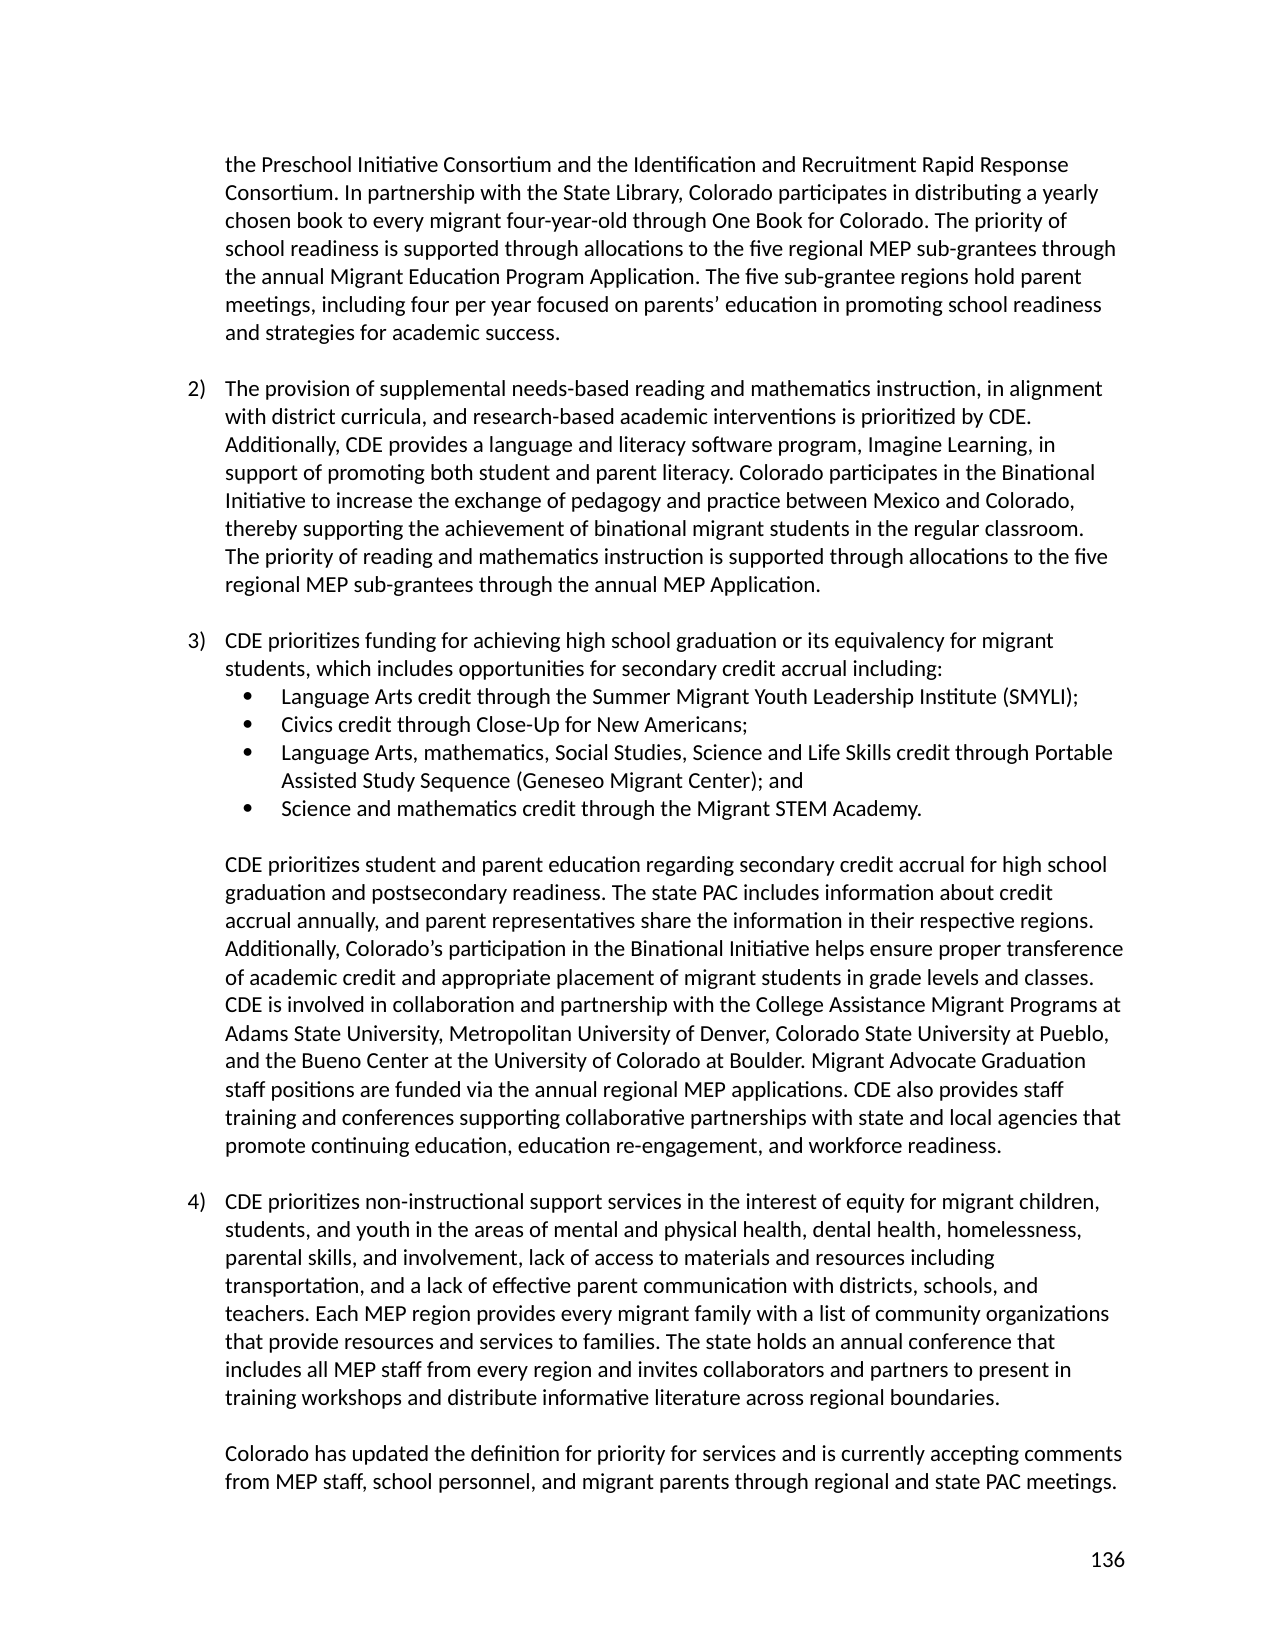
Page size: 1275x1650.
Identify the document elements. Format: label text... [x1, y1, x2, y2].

list The provision of supplemental needs-based reading and mathematics instruction, in alignment with district curricula, and research-based academic interventions is prioritized by CDE. Additionally, CDE provides a language and literacy software program, Imagine Learning, in support of promoting both student and parent literacy. Colorado participates in the Binational Initiative to increase the exchange of pedagogy and practice between Mexico and Colorado, thereby supporting the achievement of binational migrant students in the regular classroom. The priority of reading and mathematics instruction is supported through allocations to the five regional MEP sub-grantees through the annual MEP Application. [187, 374, 1125, 598]
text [225, 1439, 1125, 1495]
list Science and mathematics credit through the Migrant STEM Academy. [244, 794, 1125, 822]
list CDE prioritizes non-instructional support services in the interest of equity for migrant children, students, and youth in the areas of mental and physical health, dental health, homelessness, parental skills, and involvement, lack of access to materials and resources including transportation, and a lack of effective parent communication with districts, schools, and teachers. Each MEP region provides every migrant family with a list of community organizations that provide resources and services to families. The state holds an annual conference that includes all MEP staff from every region and invites collaborators and partners to present in training workshops and distribute informative literature across regional boundaries. [187, 1187, 1125, 1411]
list CDE prioritizes funding for achieving high school graduation or its equivalency for migrant students, which includes opportunities for secondary credit accrual including: [187, 626, 1125, 682]
list Civics credit through Close-Up for New Americans; [244, 710, 1125, 738]
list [187, 150, 1125, 346]
list Language Arts credit through the Summer Migrant Youth Leadership Institute (SMYLI); [244, 682, 1125, 710]
list Language Arts, mathematics, Social Studies, Science and Life Skills credit through Portable Assisted Study Sequence (Geneseo Migrant Center); and [244, 738, 1125, 794]
text CDE prioritizes student and parent education regarding secondary credit accrual for high school graduation and postsecondary readiness. The state PAC includes information about credit accrual annually, and parent representatives share the information in their respective regions. Additionally, Colorado’s participation in the Binational Initiative helps ensure proper transference of academic credit and appropriate placement of migrant students in grade levels and classes. CDE is involved in collaboration and partnership with the College Assistance Migrant Programs at Adams State University, Metropolitan University of Denver, Colorado State University at Pueblo, and the Bueno Center at the University of Colorado at Boulder. Migrant Advocate Graduation staff positions are funded via the annual regional MEP applications. CDE also provides staff training and conferences supporting collaborative partnerships with state and local agencies that promote continuing education, education re-engagement, and workforce readiness. [225, 851, 1125, 1159]
